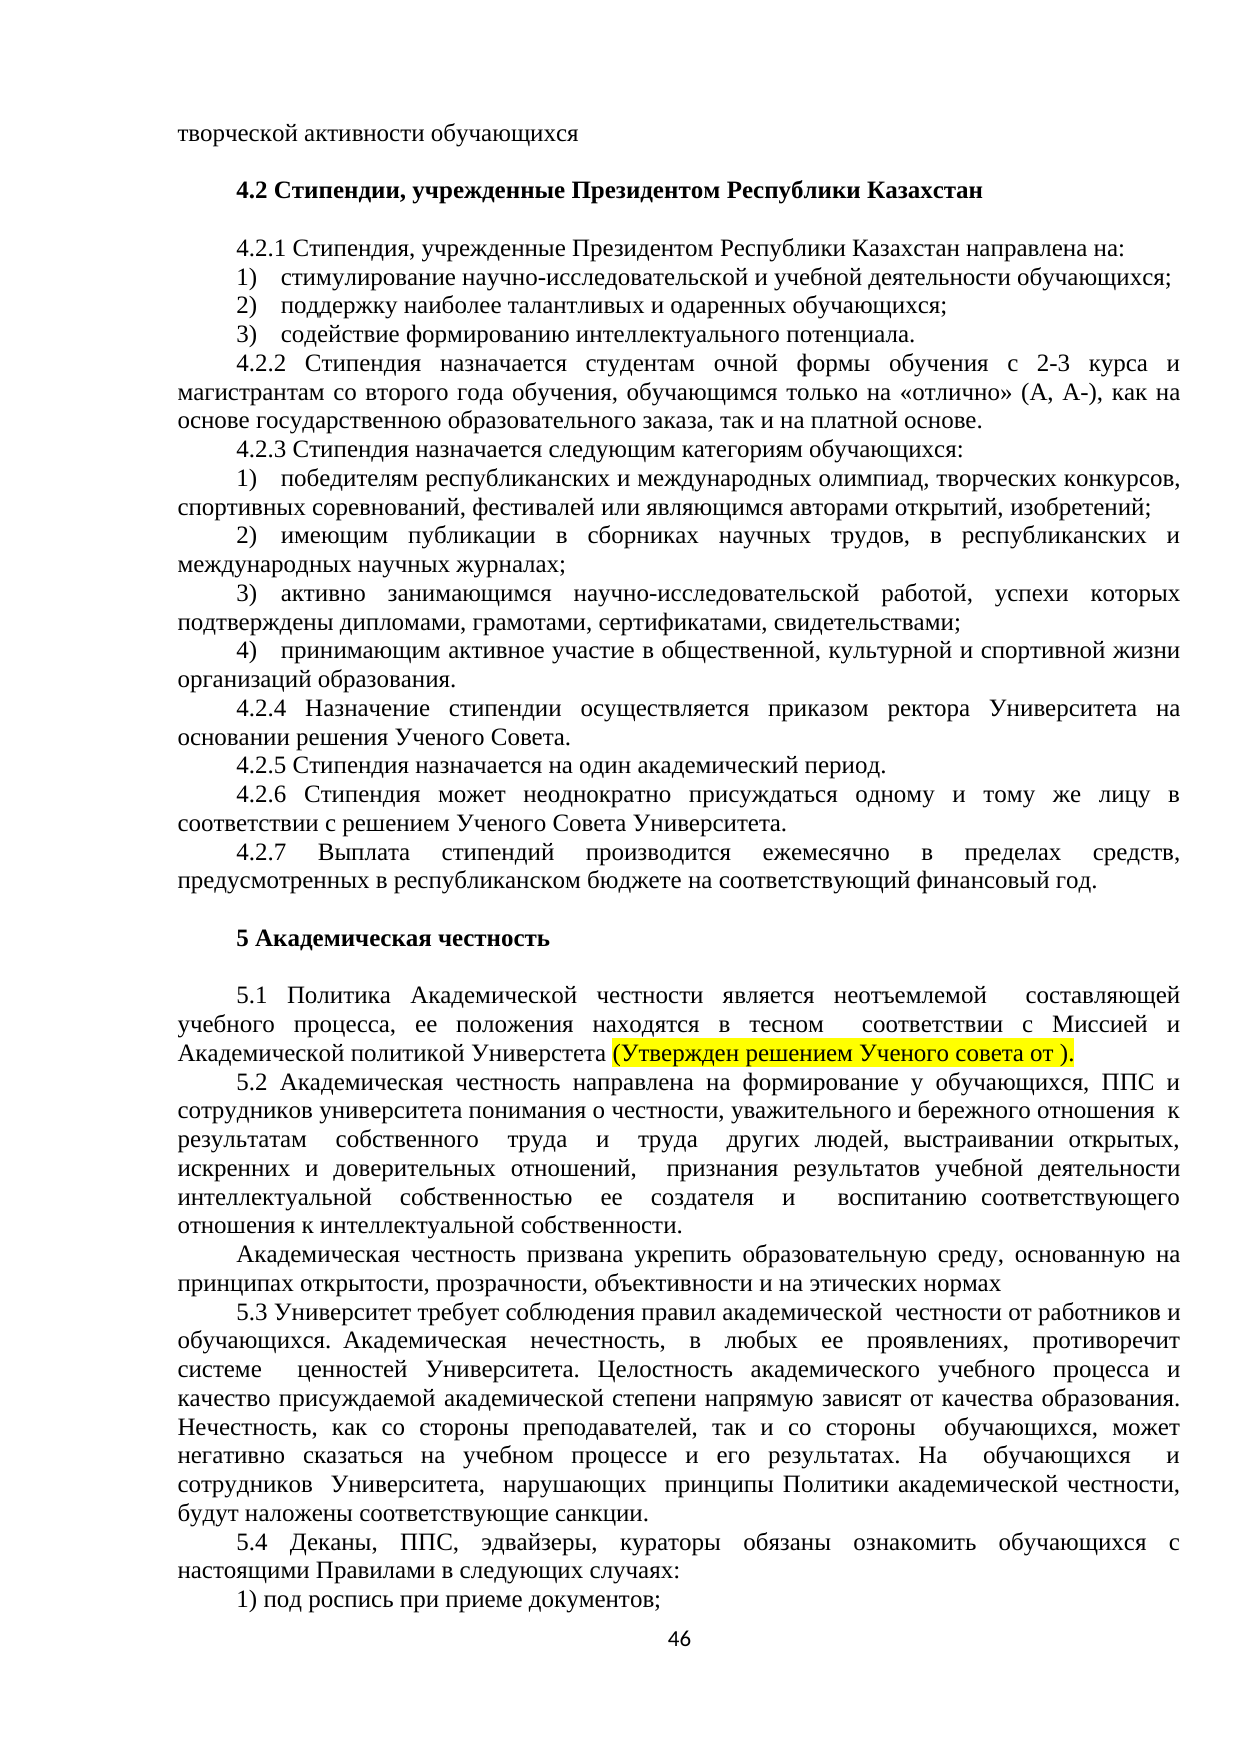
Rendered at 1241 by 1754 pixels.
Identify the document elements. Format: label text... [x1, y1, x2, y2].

text 4.2.7 Выплата стипендий производится ежемесячно в пределах средств, предусмотренных в республиканском бюджете на соответствующий финансовый год. [177, 837, 1181, 894]
text 5.4 Деканы, ППС, эдвайзеры, кураторы обязаны ознакомить обучающихся с настоящими Правилами в следующих случаях: [177, 1527, 1181, 1584]
text 5 Академическая честность [177, 923, 1181, 952]
text 4.2.2 Стипендия назначается студентам очной формы обучения с 2-3 курса и магистрантам со второго года обучения, обучающимся только на «отлично» (А, А-), как на основе государственною образовательного заказа, так и на платной основе. [177, 348, 1181, 434]
text Академическая честность призвана укрепить образовательную среду, основанную на принципах открытости, прозрачности, объективности и на этических нормах [177, 1239, 1181, 1297]
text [177, 118, 1181, 147]
text 4.2.4 Назначение стипендии осуществляется приказом ректора Университета на основании решения Ученого Совета. [177, 693, 1181, 751]
text 4.2.1 Стипендия, учрежденные Президентом Республики Казахстан направлена на: [177, 233, 1181, 262]
text 4.2.3 Стипендия назначается следующим категориям обучающихся: [177, 434, 1181, 463]
text 5.2 Академическая честность направлена на формирование у обучающихся, ППС и сотрудников университета понимания о честности, уважительного и бережного отношения к результатам собственного труда и труда других людей, выстраивании открытых, искренних и доверительных отношений, признания результатов учебной деятельности интеллектуальной собственностью ее создателя и воспитанию соответствующего отношения к интеллектуальной собственности. [177, 1067, 1181, 1239]
text 4.2 Стипендии, учрежденные Президентом Республики Казахстан [177, 176, 1181, 204]
list стимулирование научно-исследовательской и учебной деятельности обучающихся; [177, 262, 1181, 291]
text 1) под роспись при приеме документов; [177, 1584, 1181, 1613]
list активно занимающимся научно-исследовательской работой, успехи которых подтверждены дипломами, грамотами, сертификатами, свидетельствами; [177, 578, 1181, 636]
text 5.3 Университет требует соблюдения правил академической честности от работников и обучающихся. Академическая нечестность, в любых ее проявлениях, противоречит системе ценностей Университета. Целостность академического учебного процесса и качество присуждаемой академической степени напрямую зависят от качества образования. Нечестность, как со стороны преподавателей, так и со стороны обучающихся, может негативно сказаться на учебном процессе и его результатах. На обучающихся и сотрудников Университета, нарушающих принципы Политики академической честности, будут наложены соответствующие санкции. [177, 1297, 1181, 1527]
text 4.2.5 Стипендия назначается на один академический период. [177, 751, 1181, 779]
list поддержку наиболее талантливых и одаренных обучающихся; [177, 291, 1181, 319]
list победителям республиканских и международных олимпиад, творческих конкурсов, спортивных соревнований, фестивалей или являющимся авторами открытий, изобретений; [177, 463, 1181, 521]
list имеющим публикации в сборниках научных трудов, в республиканских и международных научных журналах; [177, 521, 1181, 578]
text 5.1 Политика Академической честности является неотъемлемой составляющей учебного процесса, ее положения находятся в тесном соответствии с Миссией и Академической политикой Универстета (Утвержден решением Ученого совета от ). [177, 981, 1181, 1067]
list содействие формированию интеллектуального потенциала. [177, 319, 1181, 348]
list принимающим активное участие в общественной, культурной и спортивной жизни организаций образования. [177, 636, 1181, 693]
text 4.2.6 Стипендия может неоднократно присуждаться одному и тому же лицу в соответствии с решением Ученого Совета Университета. [177, 779, 1181, 837]
